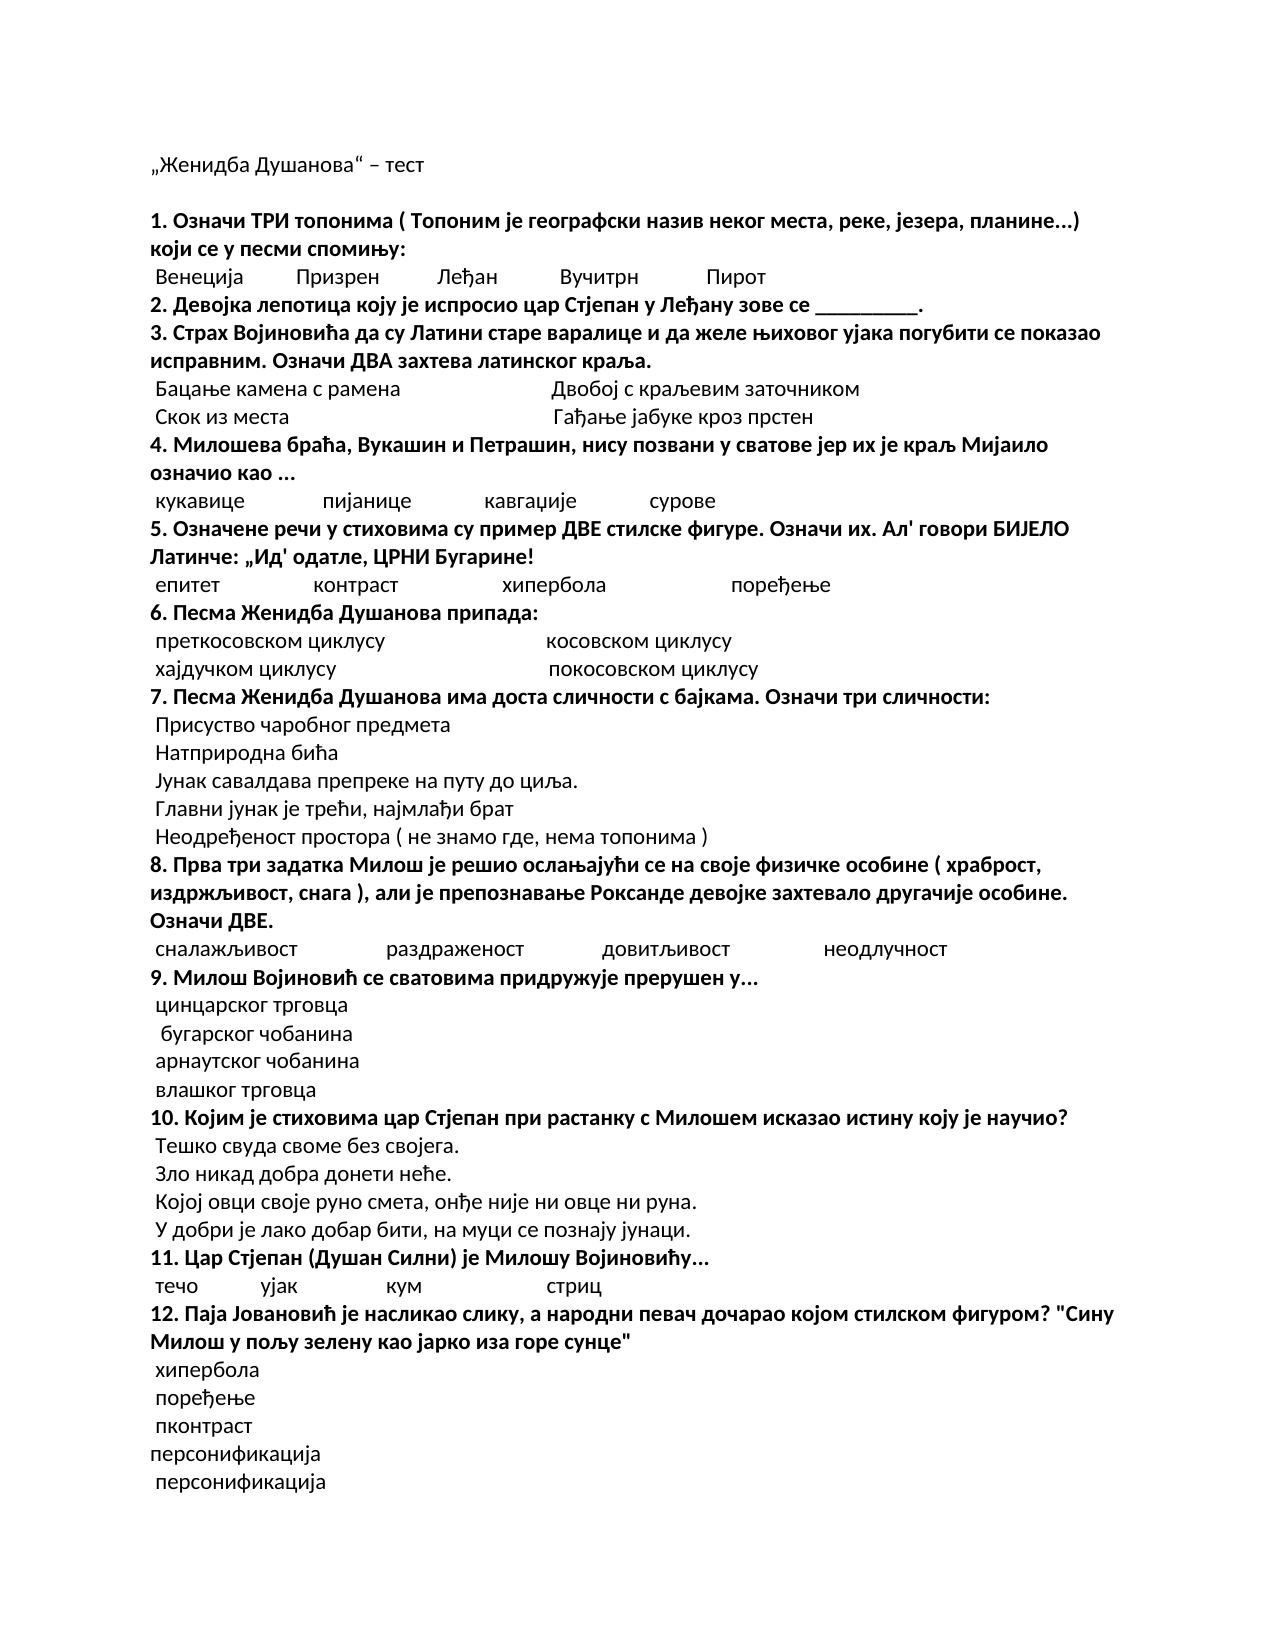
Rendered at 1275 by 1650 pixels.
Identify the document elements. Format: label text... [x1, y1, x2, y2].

text „Женидба Душанова“ – тест [150, 150, 1125, 178]
text Јунак савалдава препреке на путу до циља. [150, 766, 1125, 794]
text 10. Којим је стиховима цар Стјепан при растанку с Милошем исказао истину коју је научио? [150, 1103, 1125, 1131]
text 5. Означене речи у стиховима су пример ДВЕ стилске фигуре. Означи их. Ал' говори БИЈЕЛО Латинче: „Ид' одатле, ЦРНИ Бугарине! [150, 514, 1125, 570]
text Неодређеност простора ( не знамо где, нема топонима ) [150, 822, 1125, 851]
text арнаутског чобанина [150, 1047, 1125, 1075]
text епитет контраст хипербола поређење [150, 570, 1125, 598]
text Зло никад добра донети неће. [150, 1159, 1125, 1187]
text Присуство чаробног предмета [150, 710, 1125, 738]
text 7. Песма Женидба Душанова има доста сличности с бајкама. Означи три сличности: [150, 682, 1125, 710]
text Главни јунак је трећи, најмлађи брат [150, 794, 1125, 822]
text 6. Песма Женидба Душанова припада: [150, 598, 1125, 626]
text 2. Девојка лепотица коју је испросио цар Стјепан у Леђану зове се _________. [150, 290, 1125, 318]
text цинцарског трговца [150, 991, 1125, 1019]
text Бацање камена с рамена Двобој с краљевим заточником [150, 374, 1125, 402]
text персонификација [150, 1439, 1125, 1467]
text пконтраст [150, 1411, 1125, 1439]
text Скок из места Гађање јабуке кроз прстен [150, 402, 1125, 430]
text бугарског чобанина [150, 1019, 1125, 1047]
text 4. Милошева браћа, Вукашин и Петрашин, нису позвани у сватове јер их је краљ Мијаило означио као ... [150, 430, 1125, 486]
text Венеција Призрен Леђан Вучитрн Пирот [150, 262, 1125, 290]
text персонификација [150, 1467, 1125, 1495]
text Тешко свуда своме без својега. [150, 1131, 1125, 1159]
text 1. Означи ТРИ топонима ( Топоним је географски назив неког места, реке, језера, планине...) који се у песми спомињу: [150, 206, 1125, 262]
text преткосовском циклусу косовском циклусу [150, 626, 1125, 654]
text хипербола [150, 1355, 1125, 1383]
text кукавице пијанице кавгаџије сурове [150, 486, 1125, 514]
text течо ујак кум стриц [150, 1271, 1125, 1299]
text поређење [150, 1383, 1125, 1411]
text 3. Страх Војиновића да су Латини старе варалице и да желе њиховог ујака погубити се показао исправним. Означи ДВА захтева латинског краља. [150, 318, 1125, 374]
text хајдучком циклусу покосовском циклусу [150, 654, 1125, 682]
text 8. Прва три задатка Милош је решио ослањајући се на своје физичке особине ( храброст, издржљивост, снага ), али је препознавање Роксанде девојке захтевало другачије особине. Означи ДВЕ. [150, 851, 1125, 934]
text сналажљивост раздраженост довитљивост неодлучност [150, 934, 1125, 963]
text Којој овци своје руно смета, онђе није ни овце ни руна. [150, 1187, 1125, 1215]
text Натприродна бића [150, 738, 1125, 766]
text 9. Милош Војиновић се сватовима придружује прерушен у... [150, 963, 1125, 991]
text 11. Цар Стјепан (Душан Силни) је Милошу Војиновићу... [150, 1243, 1125, 1271]
text 12. Паја Јовановић је насликао слику, а народни певач дочарао којом стилском фигуром? "Сину Милош у пољу зелену као јарко иза горе сунце" [150, 1299, 1125, 1355]
text У добри је лако добар бити, на муци се познају јунаци. [150, 1215, 1125, 1243]
text влашког трговца [150, 1075, 1125, 1103]
